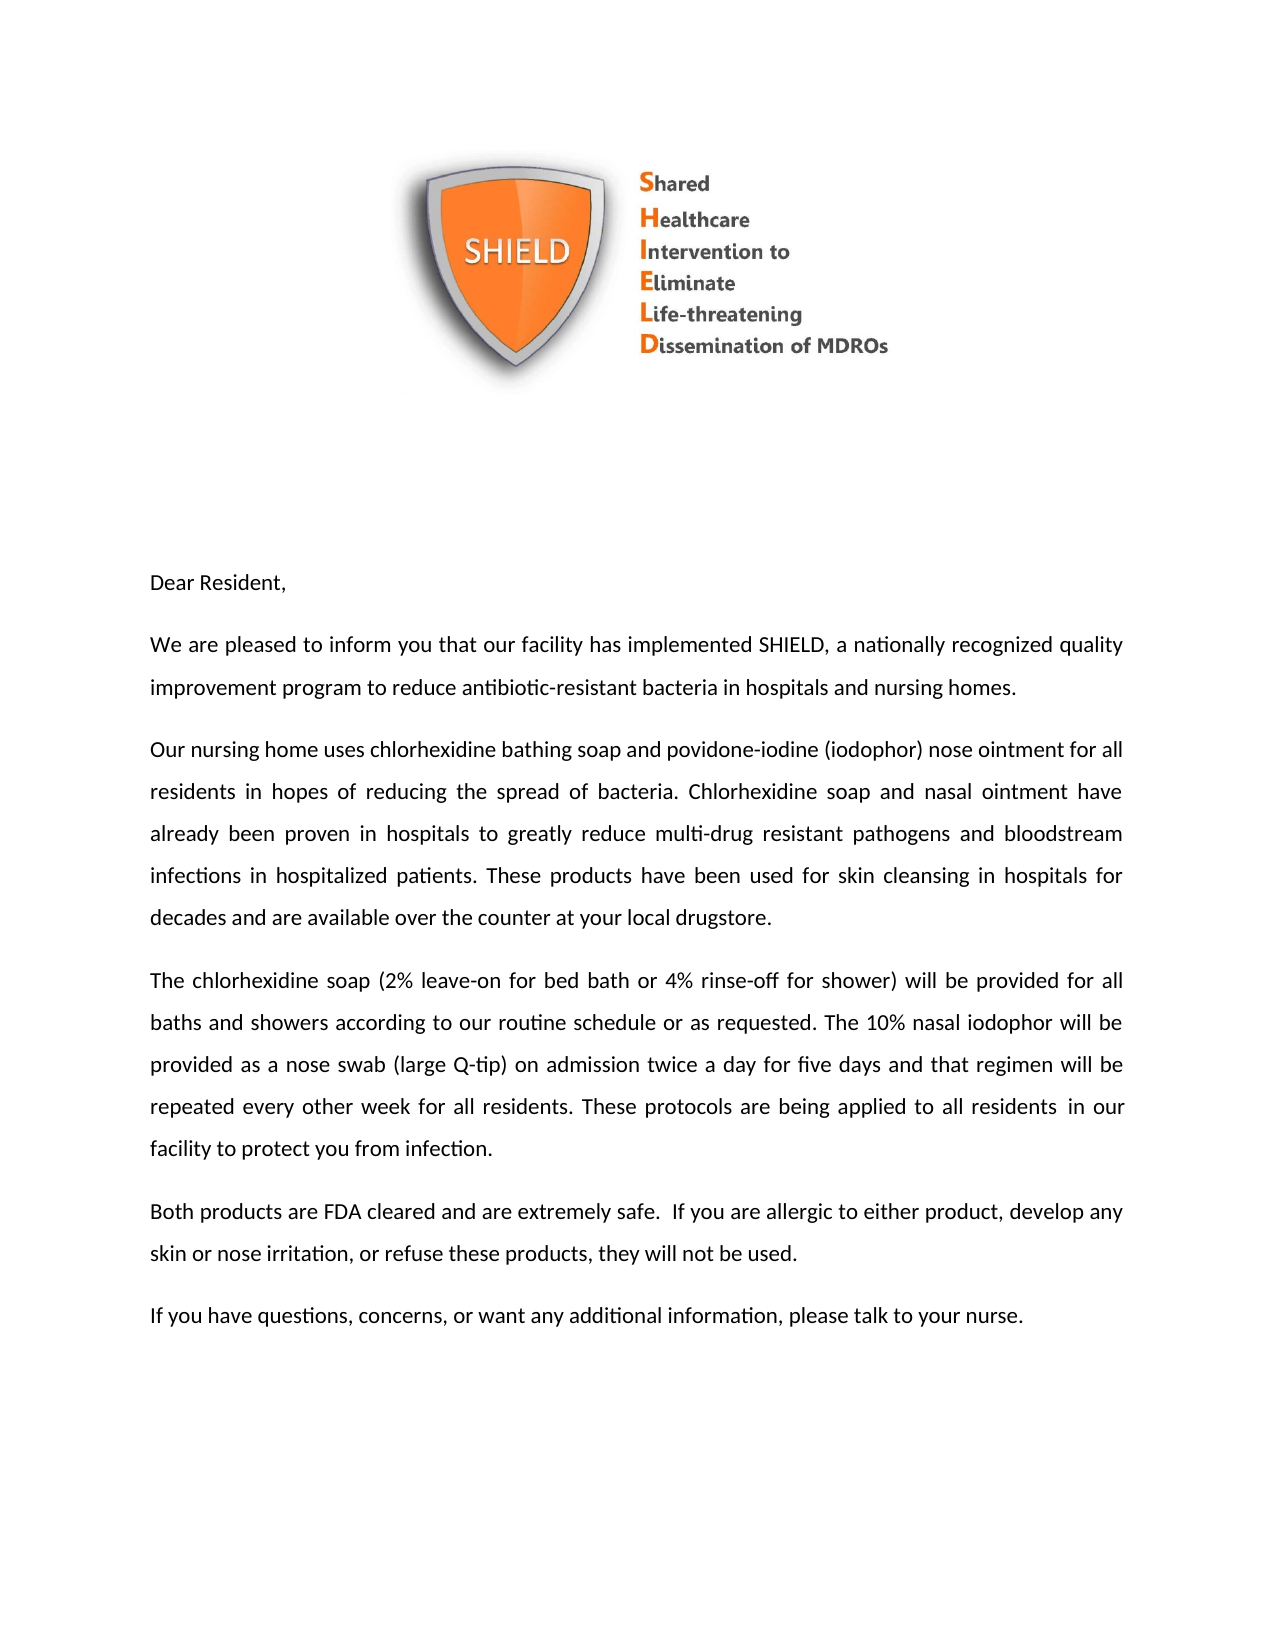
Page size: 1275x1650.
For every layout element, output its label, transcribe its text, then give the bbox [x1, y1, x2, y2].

text If you have questions, concerns, or want any additional information, please talk to your nurse. [150, 1302, 1125, 1330]
text We are pleased to inform you that our facility has implemented SHIELD, a nationally recognized quality improvement program to reduce antibiotic-resistant bacteria in hospitals and nursing homes. [150, 631, 1125, 701]
text Dear Resident, [150, 568, 1125, 596]
text Our nursing home uses chlorhexidine bathing soap and povidone-iodine (iodophor) nose ointment for all residents in hopes of reducing the spread of bacteria. Chlorhexidine soap and nasal ointment have already been proven in hospitals to greatly reduce multi-drug resistant pathogens and bloodstream infections in hospitalized patients. These products have been used for skin cleansing in hospitals for decades and are available over the counter at your local drugstore. [150, 735, 1125, 931]
picture [383, 150, 892, 395]
text The chlorhexidine soap (2% leave-on for bed bath or 4% rinse-off for shower) will be provided for all baths and showers according to our routine schedule or as requested. The 10% nasal iodophor will be provided as a nose swab (large Q-tip) on admission twice a day for five days and that regimen will be repeated every other week for all residents. These protocols are being applied to all residents in our facility to protect you from infection. [150, 966, 1125, 1162]
text Both products are FDA cleared and are extremely safe. If you are allergic to either product, develop any skin or nose irritation, or refuse these products, they will not be used. [150, 1197, 1125, 1267]
